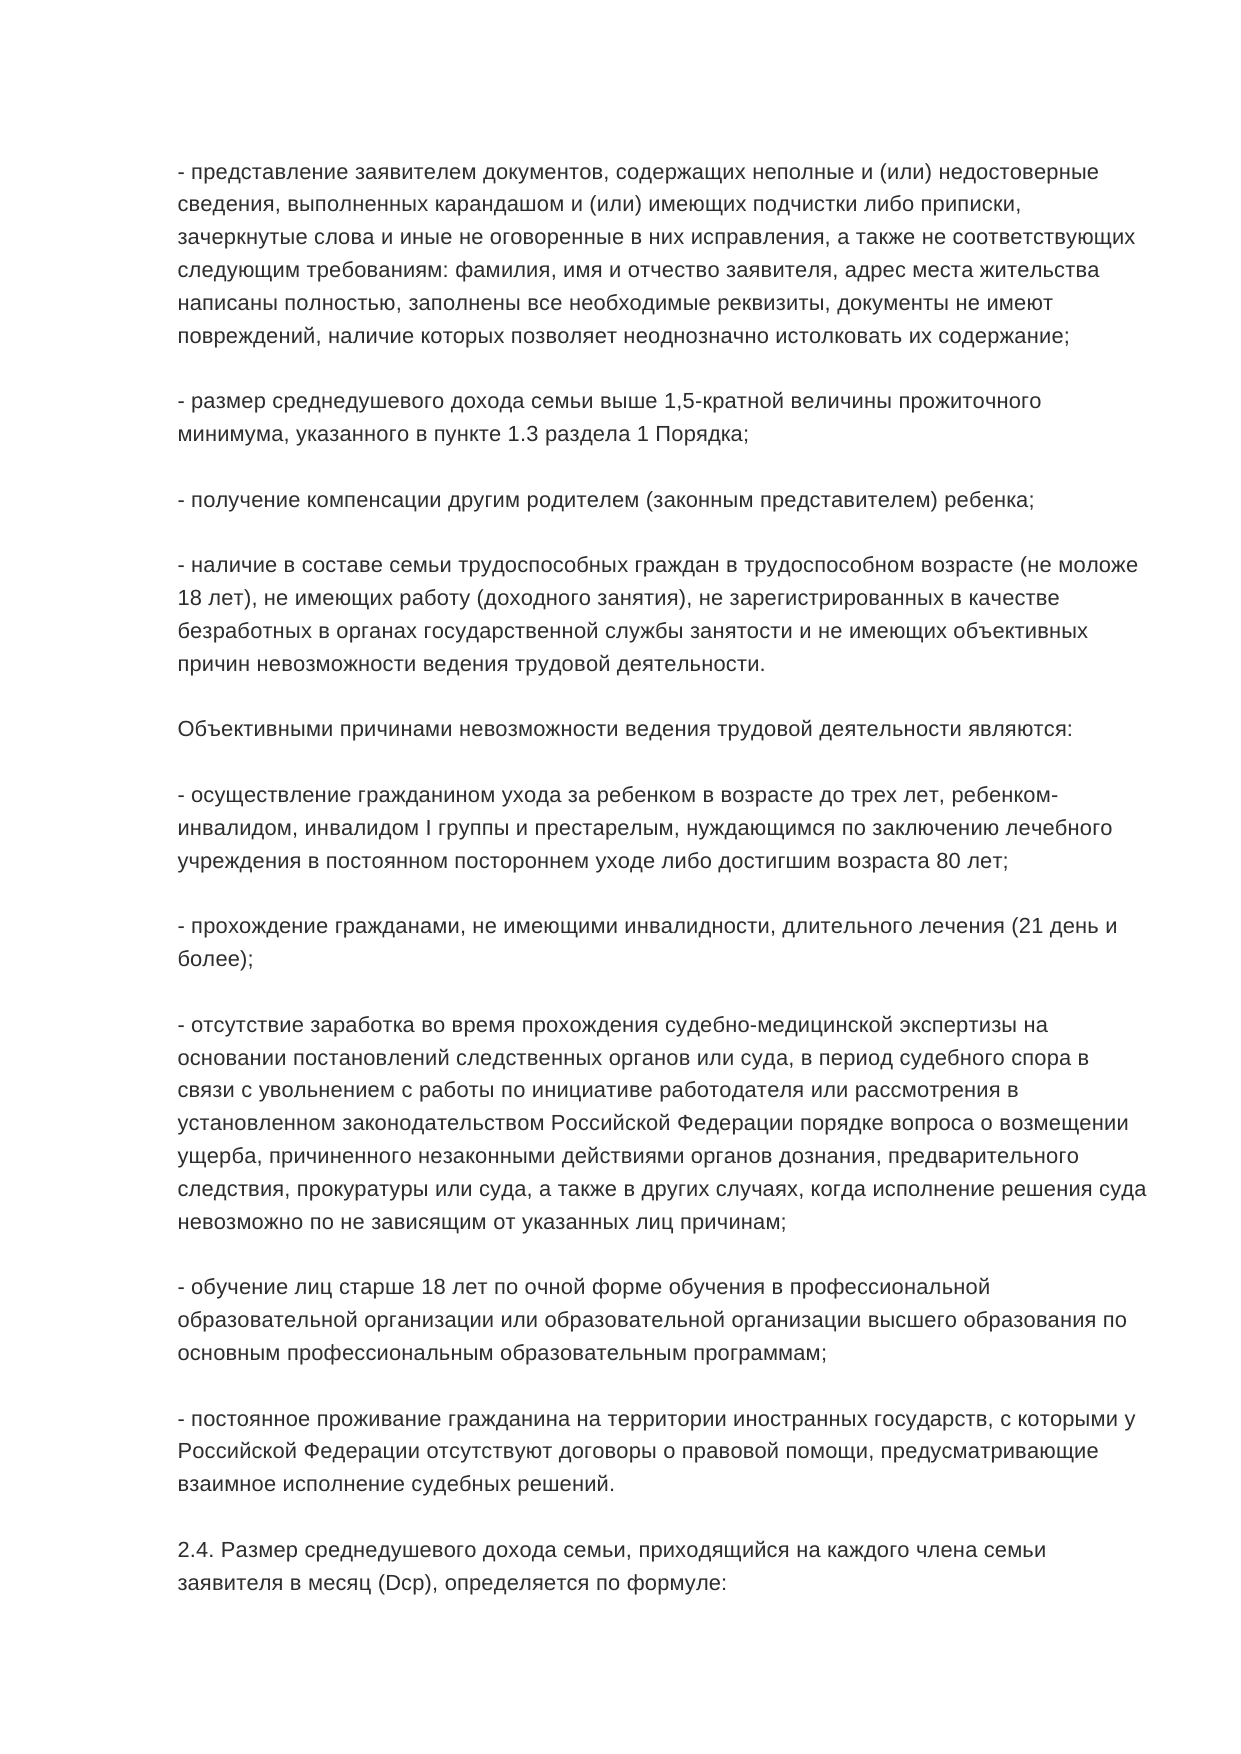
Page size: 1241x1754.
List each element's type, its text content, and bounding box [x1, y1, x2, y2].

text - представление заявителем документов, содержащих неполные и (или) недостоверные сведения, выполненных карандашом и (или) имеющих подчистки либо приписки, зачеркнутые слова и иные не оговоренные в них исправления, а также не соответствующих следующим требованиям: фамилия, имя и отчество заявителя, адрес места жительства написаны полностью, заполнены все необходимые реквизиты, документы не имеют повреждений, наличие которых позволяет неоднозначно истолковать их содержание; [177, 118, 1152, 348]
text - отсутствие заработка во время прохождения судебно-медицинской экспертизы на основании постановлений следственных органов или суда, в период судебного спора в связи с увольнением с работы по инициативе работодателя или рассмотрения в установленном законодательством Российской Федерации порядке вопроса о возмещении ущерба, причиненного незаконными действиями органов дознания, предварительного следствия, прокуратуры или суда, а также в других случаях, когда исполнение решения суда невозможно по не зависящим от указанных лиц причинам; [177, 971, 1152, 1234]
text - размер среднедушевого дохода семьи выше 1,5-кратной величины прожиточного минимума, указанного в пункте 1.3 раздела 1 Порядка; [177, 348, 1152, 446]
text - наличие в составе семьи трудоспособных граждан в трудоспособном возрасте (не моложе 18 лет), не имеющих работу (доходного занятия), не зарегистрированных в качестве безработных в органах государственной службы занятости и не имеющих объективных причин невозможности ведения трудовой деятельности. [177, 512, 1152, 676]
text - осуществление гражданином ухода за ребенком в возрасте до трех лет, ребенком-инвалидом, инвалидом I группы и престарелым, нуждающимся по заключению лечебного учреждения в постоянном постороннем уходе либо достигшим возраста 80 лет; [177, 742, 1152, 873]
text - прохождение гражданами, не имеющими инвалидности, длительного лечения (21 день и более); [177, 873, 1152, 971]
text Объективными причинами невозможности ведения трудовой деятельности являются: [177, 676, 1152, 742]
text - постоянное проживание гражданина на территории иностранных государств, с которыми у Российской Федерации отсутствуют договоры о правовой помощи, предусматривающие взаимное исполнение судебных решений. [177, 1365, 1152, 1496]
text 2.4. Размер среднедушевого дохода семьи, приходящийся на каждого члена семьи заявителя в месяц (Dср), определяется по формуле: [177, 1496, 1152, 1595]
text - обучение лиц старше 18 лет по очной форме обучения в профессиональной образовательной организации или образовательной организации высшего образования по основным профессиональным образовательным программам; [177, 1234, 1152, 1365]
text - получение компенсации другим родителем (законным представителем) ребенка; [177, 446, 1152, 512]
